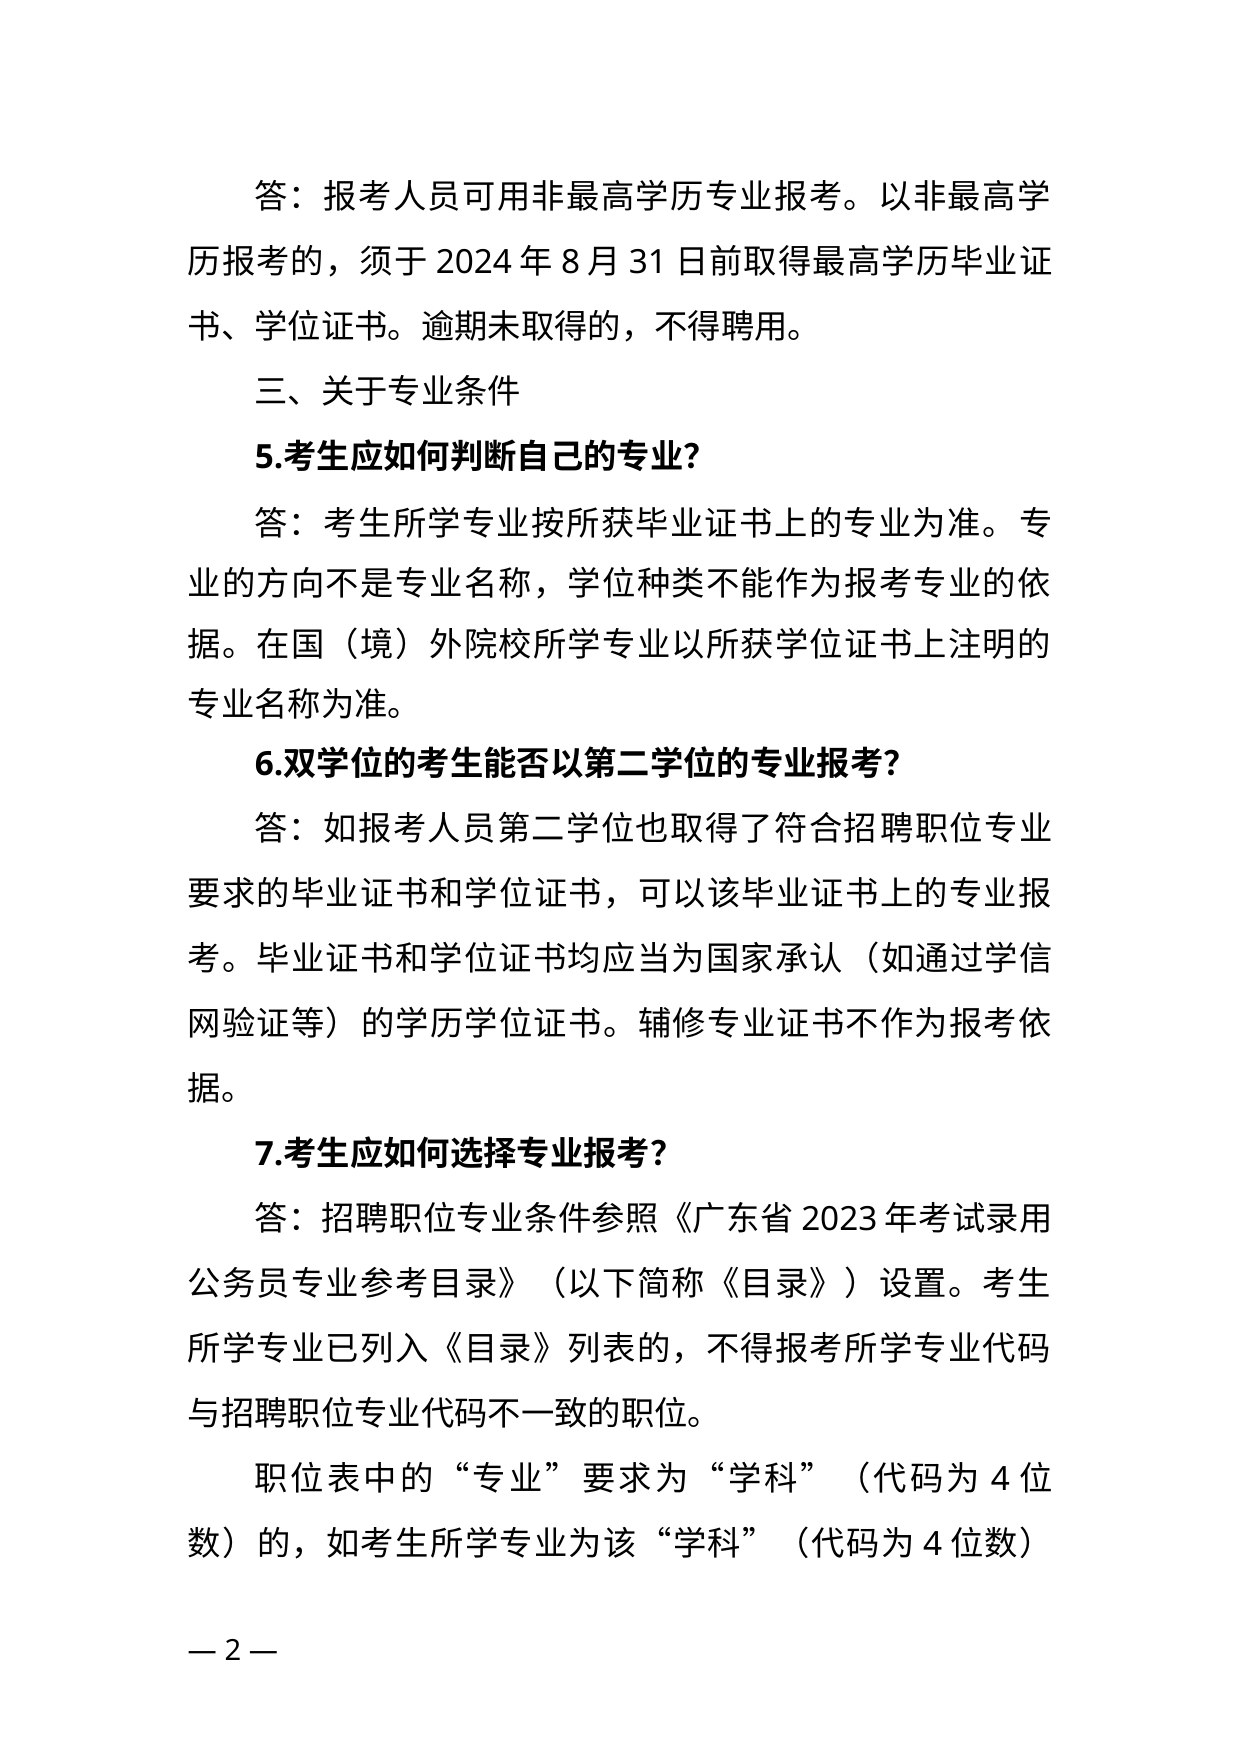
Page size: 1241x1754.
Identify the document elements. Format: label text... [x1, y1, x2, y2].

text 答：招聘职位专业条件参照《广东省2023年考试录用公务员专业参考目录》（以下简称《目录》）设置。考生所学专业已列入《目录》列表的，不得报考所学专业代码与招聘职位专业代码不一致的职位。 [187, 1184, 1053, 1444]
text 答：报考人员可用非最高学历专业报考。以非最高学历报考的，须于2024年8月31日前取得最高学历毕业证书、学位证书。逾期未取得的，不得聘用。 [187, 162, 1053, 357]
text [187, 1444, 1053, 1574]
text 三、关于专业条件 [187, 357, 1053, 422]
text 7.考生应如何选择专业报考？ [187, 1119, 1053, 1184]
text 答：如报考人员第二学位也取得了符合招聘职位专业要求的毕业证书和学位证书，可以该毕业证书上的专业报考。毕业证书和学位证书均应当为国家承认（如通过学信网验证等）的学历学位证书。辅修专业证书不作为报考依据。 [187, 794, 1053, 1119]
text 5.考生应如何判断自己的专业？ [187, 422, 1053, 487]
text 答：考生所学专业按所获毕业证书上的专业为准。专业的方向不是专业名称，学位种类不能作为报考专业的依据。在国（境）外院校所学专业以所获学位证书上注明的专业名称为准。 [187, 487, 1053, 729]
text 6.双学位的考生能否以第二学位的专业报考？ [187, 729, 1053, 794]
